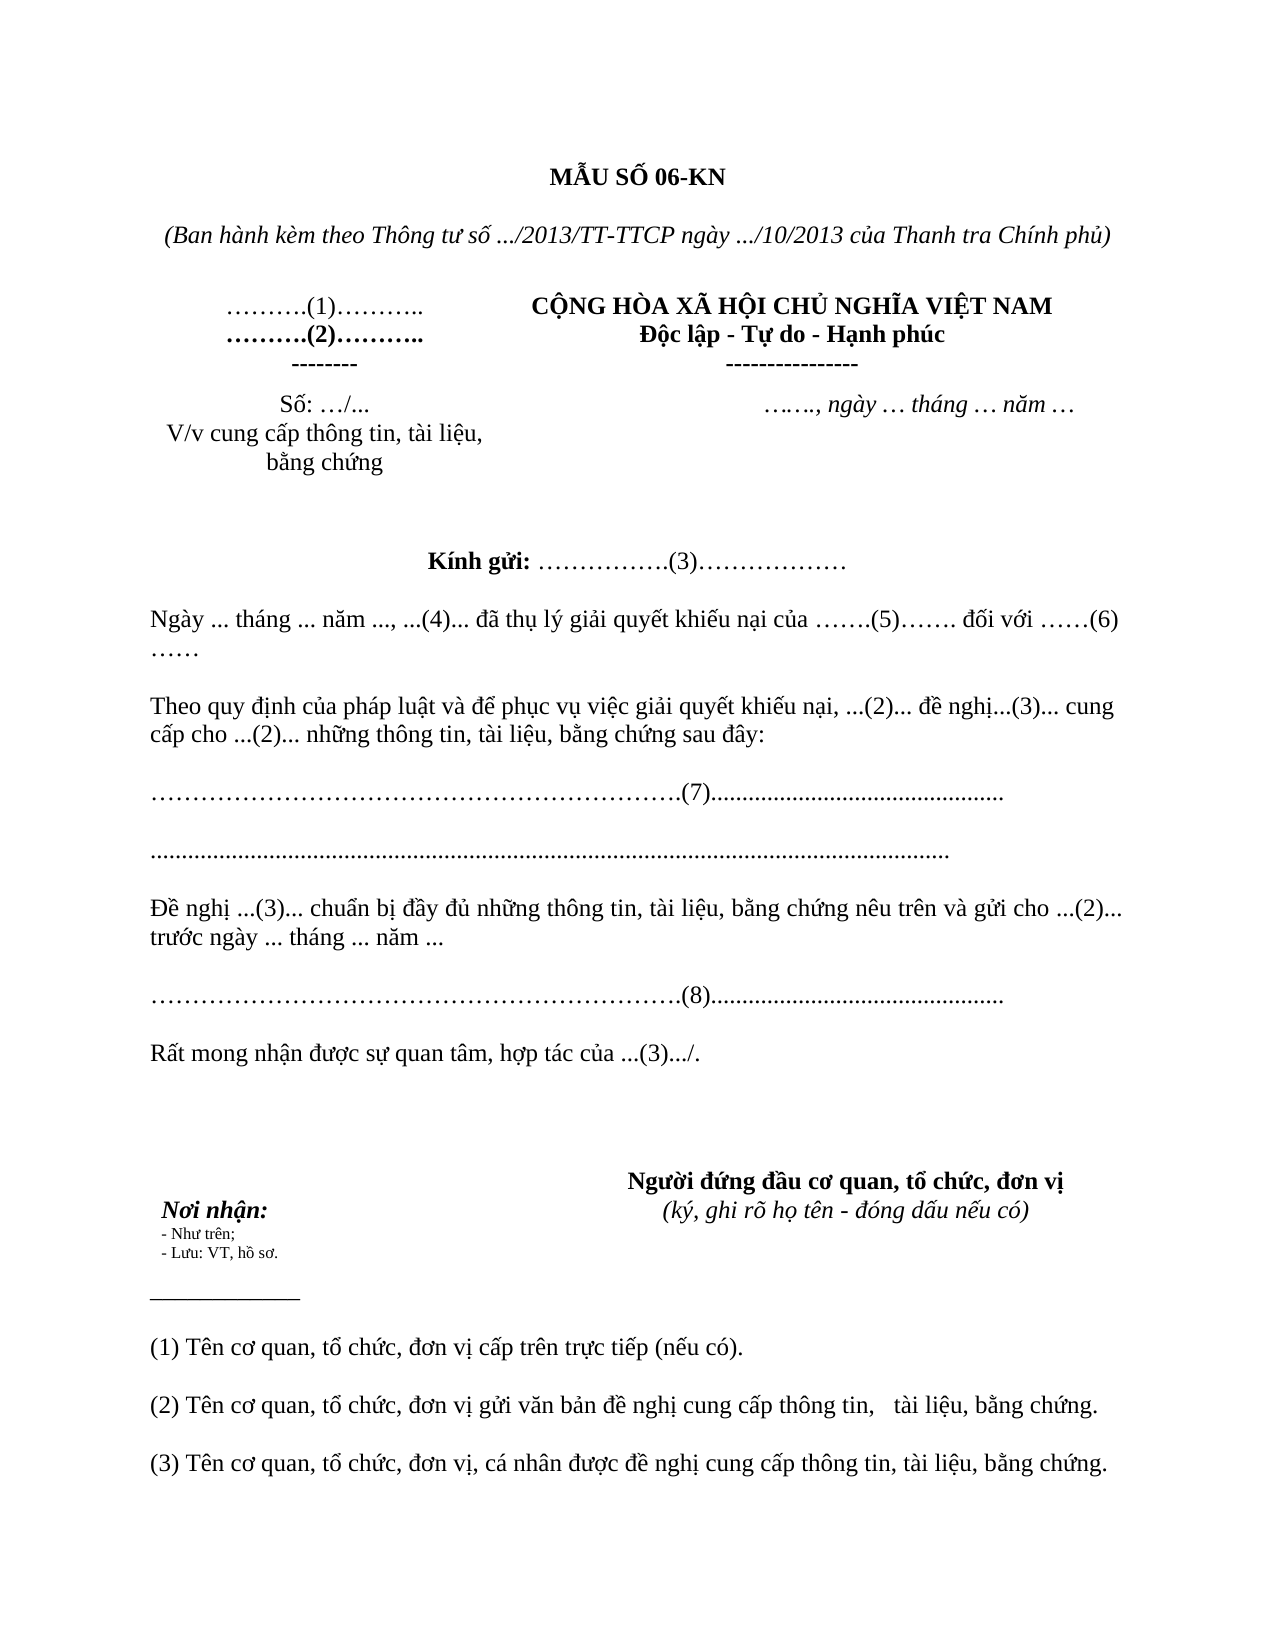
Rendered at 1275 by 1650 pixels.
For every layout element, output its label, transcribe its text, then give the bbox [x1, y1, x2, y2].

text ……………………………………………………….(8)............................................... [150, 980, 1125, 1009]
text Đề nghị ...(3)... chuẩn bị đầy đủ những thông tin, tài liệu, bằng chứng nêu trên và gửi cho ...(2)... trước ngày ... tháng ... năm ... [150, 893, 1125, 951]
text MẪU SỐ 06-KN [150, 162, 1125, 191]
table_header Người đứng đầu cơ quan, tổ chức, đơn vị (ký, ghi rõ họ tên - đóng dấu nếu có) [611, 1154, 1080, 1262]
text Rất mong nhận được sự quan tâm, hợp tác của ...(3).../. [150, 1038, 1125, 1067]
text Theo quy định của pháp luật và để phục vụ việc giải quyết khiếu nại, ...(2)... đề nghị...(3)... cung cấp cho ...(2)... những thông tin, tài liệu, bằng chứng sau đây: [150, 691, 1125, 748]
text Ngày ... tháng ... năm ..., ...(4)... đã thụ lý giải quyết khiếu nại của …….(5)……. đối với ……(6)…… [150, 604, 1125, 662]
table_cell ……., ngày … tháng … năm … [499, 377, 1085, 476]
table_header Nơi nhận: - Như trên; - Lưu: VT, hồ sơ. [150, 1154, 611, 1262]
text (Ban hành kèm theo Thông tư số .../2013/TT-TTCP ngày .../10/2013 của Thanh tra Chính phủ) [150, 220, 1125, 249]
text (1) Tên cơ quan, tổ chức, đơn vị cấp trên trực tiếp (nếu có). [150, 1332, 1125, 1361]
table_header CỘNG HÒA XÃ HỘI CHỦ NGHĨA VIỆT NAM Độc lập - Tự do - Hạnh phúc ---------------- [499, 278, 1085, 377]
table_cell Số: …/... V/v cung cấp thông tin, tài liệu, bằng chứng [150, 377, 499, 476]
text ................................................................................................................................ [150, 835, 1125, 864]
table_header ……….(1)……….. ……….(2)……….. -------- [150, 278, 499, 377]
text ____________ [150, 1274, 1125, 1303]
text Kính gửi: …………….(3)……………… [150, 546, 1125, 575]
text ……………………………………………………….(7)............................................... [150, 777, 1125, 806]
text (3) Tên cơ quan, tổ chức, đơn vị, cá nhân được đề nghị cung cấp thông tin, tài liệu, bằng chứng. [150, 1448, 1125, 1477]
text (2) Tên cơ quan, tổ chức, đơn vị gửi văn bản đề nghị cung cấp thông tin, tài liệu, bằng chứng. [150, 1390, 1125, 1419]
